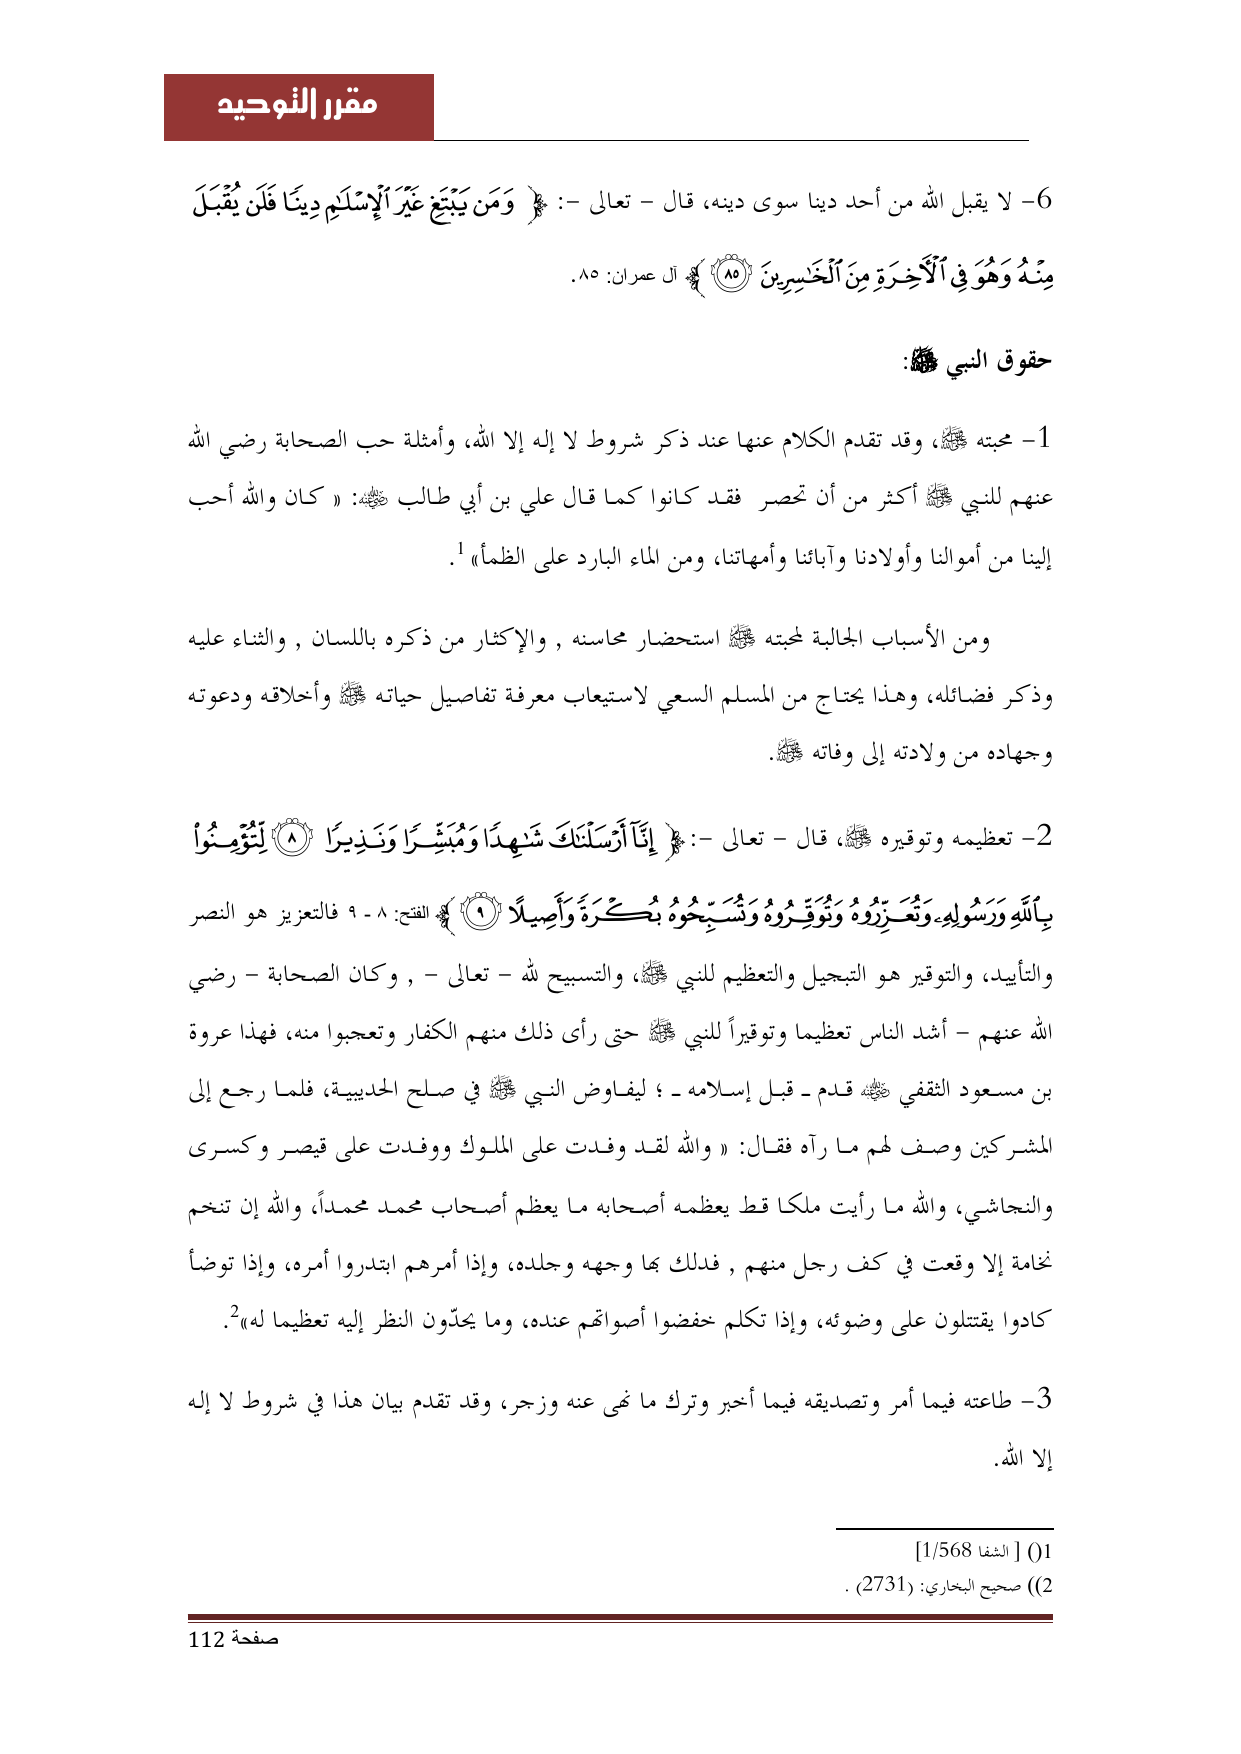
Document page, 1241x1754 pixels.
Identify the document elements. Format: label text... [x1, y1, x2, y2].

text 3- طاعته فيما أمر وتصديقه فيما أخبر وترك ما نهى عنه وزجر، وقد تقدم بيان هذا في شروط لا إله إلا الله. [187, 1377, 1053, 1484]
text 2- تعظيمه وتوقيره ، قال - تعالى -: ﭽ ﯛ ﯜ ﯝ ﯞ ﯟ ﯠ ﯡ ﯢ ﯣ ﯤ ﯥ ﯦ ﯧ ﯨ ﯩ ﭼ الفتح: ٨ - ٩ فالتعزيز هو النصر والتأييد، والتوقير هو التبجيل والتعظيم للنبي ، والتسبيح لله - تعالى - , وكان الصحابة - رضي الله عنهم - أشد الناس تعظيما وتوقيراً للنبي حتى رأى ذلك منهم الكفار وتعجبوا منه، فهذا عروة بن مسعود الثقفي قدم ـ قبل إسلامه ـ ؛ ليفاوض النبي في صلح الحديبية، فلما رجع إلى المشركين وصف لهم ما رآه فقال: « والله لقد وفدت على الملوك ووفدت على قيصر وكسرى والنجاشي، والله ما رأيت ملكا قط يعظمه أصحابه ما يعظم أصحاب محمد محمداً، والله إن تنخم نخامة إلا وقعت في كف رجل منهم , فدلك بها وجهه وجلده، وإذا أمرهم ابتدروا أمره، وإذا توضأ كادوا يقتتلون على وضوئه، وإذا تكلم خفضوا أصواتهم عنده، وما يحدّون النظر إليه تعظيما له». [187, 806, 1053, 1349]
text 6- لا يقبل الله من أحد دينا سوى دينه، قال - تعالى -: ﭽ ﭯ ﭰ ﭱ ﭲ ﭳ ﭴ ﭵ ﭶ ﭷ ﭸ ﭹ ﭺ ﭻ ﭼ ﭼ آل عمران: ٨٥ . [187, 169, 1053, 306]
text 1- محبته ، وقد تقدم الكلام عنها عند ذكر شروط لا إله إلا الله، وأمثلة حب الصحابة رضي الله عنهم للنبي أكثر من أن تحصر فقد كانوا كما قال علي بن أبي طالب : « كان والله أحب إلينا من أموالنا وأولادنا وآبائنا وأمهاتنا، ومن الماء البارد على الظمأ» . [187, 416, 1053, 585]
text ومن الأسباب الجالبة لمحبته استحضار محاسنه , والإكثار من ذكره باللسان , والثناء عليه وذكر فضائله، وهذا يحتاج من المسلم السعي لاستيعاب معرفة تفاصيل حياته وأخلاقه ودعوته وجهاده من ولادته إلى وفاته . [187, 614, 1053, 778]
text حقوق النبي : [187, 337, 1053, 388]
